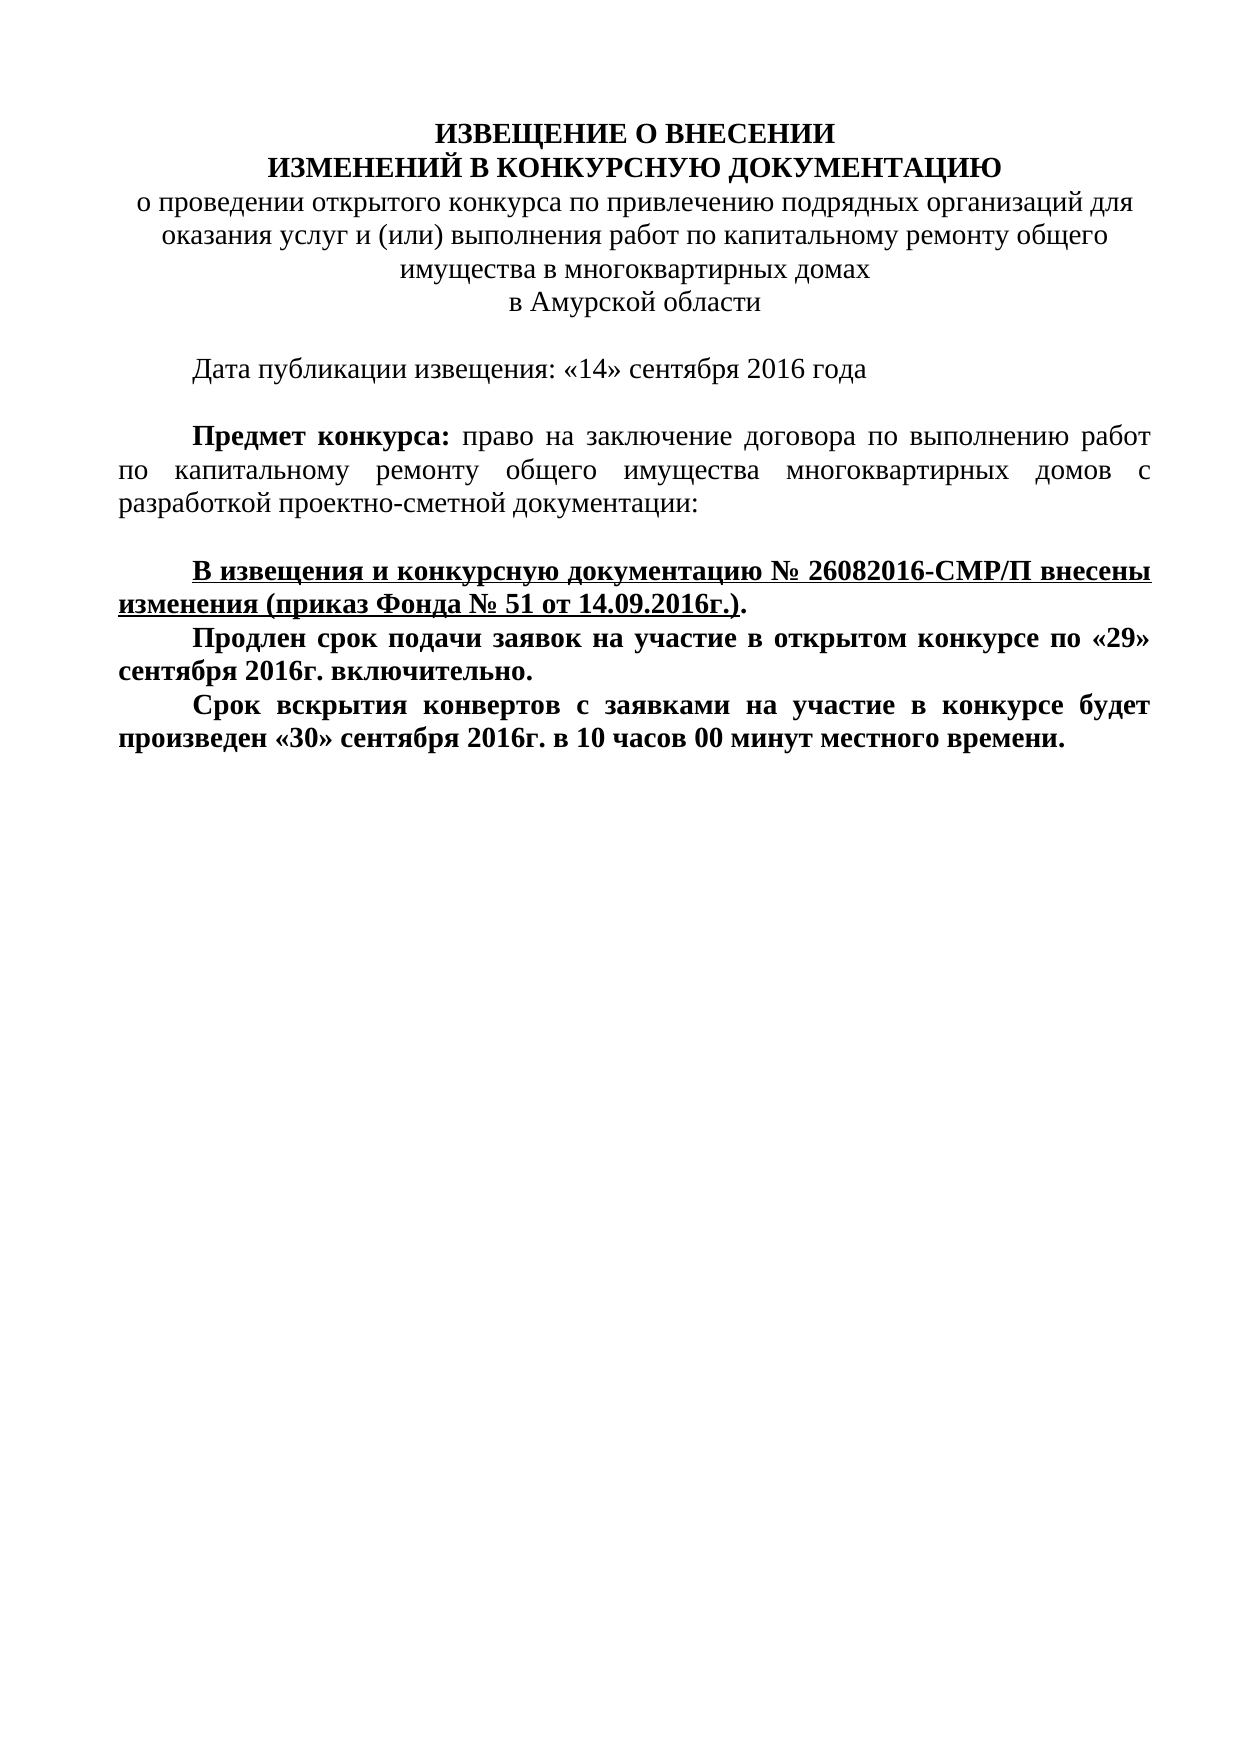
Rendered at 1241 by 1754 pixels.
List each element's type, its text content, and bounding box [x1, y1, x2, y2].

text Срок вскрытия конвертов с заявками на участие в конкурсе будет произведен «30» сентября 2016г. в 10 часов 00 минут местного времени. [118, 687, 1152, 754]
text Продлен срок подачи заявок на участие в открытом конкурсе по «29» сентября 2016г. включительно. [118, 620, 1152, 687]
text в Амурской области [118, 284, 1152, 318]
text ИЗМЕНЕНИЙ В КОНКУРСНУЮ ДОКУМЕНТАЦИЮ [118, 150, 1152, 184]
text Дата публикации извещения: «14» сентября 2016 года [118, 351, 1152, 385]
text Предмет конкурса: право на заключение договора по выполнению работ по капитальному ремонту общего имущества многоквартирных домов с разработкой проектно-сметной документации: [118, 418, 1152, 519]
text В извещения и конкурсную документацию № 26082016-СМР/П внесены изменения (приказ Фонда № 51 от 14.09.2016г.). [118, 553, 1152, 620]
text ИЗВЕЩЕНИЕ О ВНЕСЕНИИ [118, 117, 1152, 150]
text о проведении открытого конкурса по привлечению подрядных организаций для оказания услуг и (или) выполнения работ по капитальному ремонту общего имущества в многоквартирных домах [118, 184, 1152, 284]
